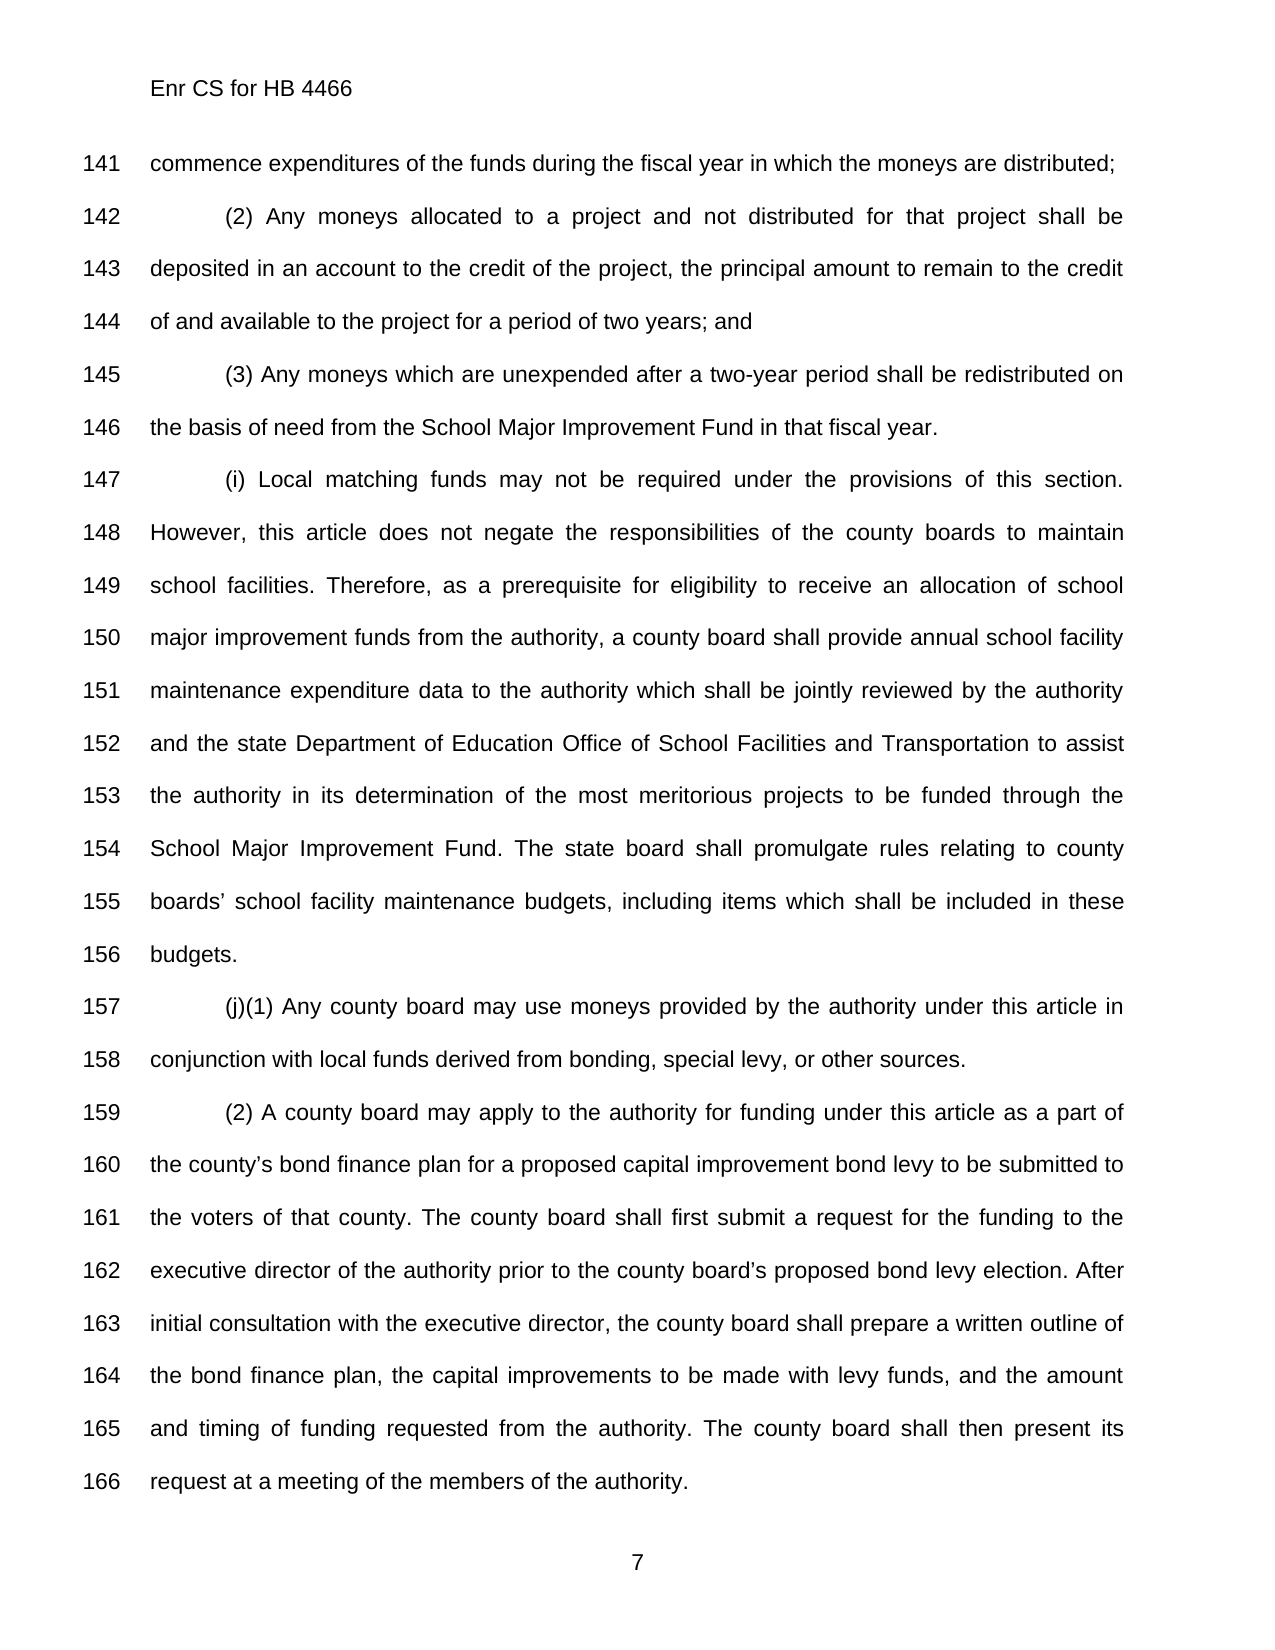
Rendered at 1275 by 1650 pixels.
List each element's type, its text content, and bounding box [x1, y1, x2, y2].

text (2) A county board may apply to the authority for funding under this article as a part of the county’s bond finance plan for a proposed capital improvement bond levy to be submitted to the voters of that county. The county board shall first submit a request for the funding to the executive director of the authority prior to the county board’s proposed bond levy election. After initial consultation with the executive director, the county board shall prepare a written outline of the bond finance plan, the capital improvements to be made with levy funds, and the amount and timing of funding requested from the authority. The county board shall then present its request at a meeting of the members of the authority. [150, 1099, 1125, 1494]
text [150, 150, 1125, 176]
text (i) Local matching funds may not be required under the provisions of this section. However, this article does not negate the responsibilities of the county boards to maintain school facilities. Therefore, as a prerequisite for eligibility to receive an allocation of school major improvement funds from the authority, a county board shall provide annual school facility maintenance expenditure data to the authority which shall be jointly reviewed by the authority and the state Department of Education Office of School Facilities and Transportation to assist the authority in its determination of the most meritorious projects to be funded through the School Major Improvement Fund. The state board shall promulgate rules relating to county boards’ school facility maintenance budgets, including items which shall be included in these budgets. [150, 466, 1125, 967]
text (2) Any moneys allocated to a project and not distributed for that project shall be deposited in an account to the credit of the project, the principal amount to remain to the credit of and available to the project for a period of two years; and [150, 203, 1125, 334]
text (3) Any moneys which are unexpended after a two-year period shall be redistributed on the basis of need from the School Major Improvement Fund in that fiscal year. [150, 361, 1125, 440]
text (j)(1) Any county board may use moneys provided by the authority under this article in conjunction with local funds derived from bonding, special levy, or other sources. [150, 993, 1125, 1072]
